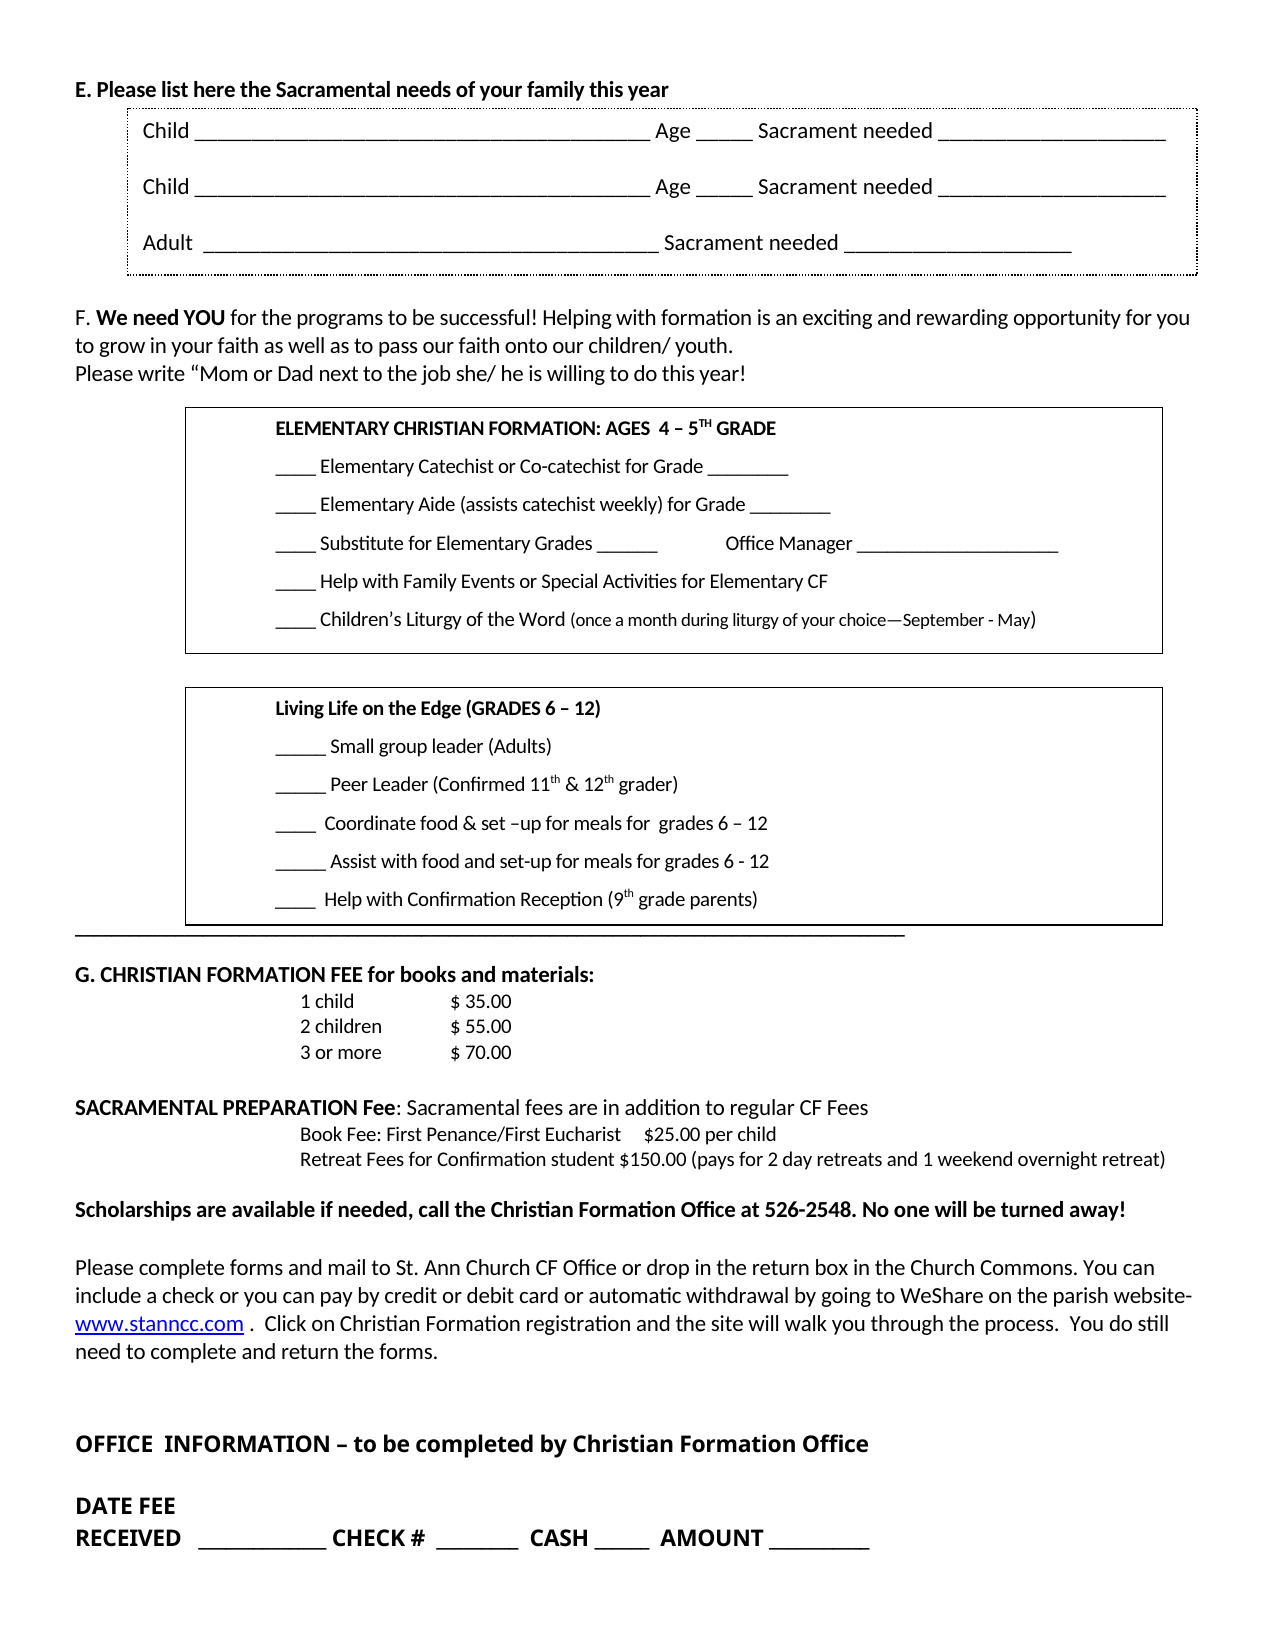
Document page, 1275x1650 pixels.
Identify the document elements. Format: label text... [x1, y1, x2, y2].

text Please write “Mom or Dad next to the job she/ he is willing to do this year! [75, 359, 1200, 387]
text 3 or more $ 70.00 [75, 1039, 1200, 1064]
text E. Please list here the Sacramental needs of your family this year [75, 75, 1200, 103]
subtitle ___________________________________________________________________________________________ [75, 909, 1200, 940]
text SACRAMENTAL PREPARATION Fee: Sacramental fees are in addition to regular CF Fees [75, 1093, 1200, 1121]
text RECEIVED ______________ CHECK # _________ CASH ______ AMOUNT ___________ [75, 1522, 1200, 1553]
text G. CHRISTIAN FORMATION FEE for books and materials: [75, 960, 1200, 988]
text Scholarships are available if needed, call the Christian Formation Office at 526-2548. No one will be turned away! [75, 1195, 1200, 1223]
text 2 children $ 55.00 [75, 1014, 1200, 1039]
text DATE FEE [75, 1490, 1200, 1522]
text Book Fee: First Penance/First Eucharist $25.00 per child [75, 1121, 1200, 1146]
text Please complete forms and mail to St. Ann Church CF Office or drop in the return box in the Church Commons. You can include a check or you can pay by credit or debit card or automatic withdrawal by going to WeShare on the parish website- www.stanncc.com . Click on Christian Formation registration and the site will walk you through the process. You do still need to complete and return the forms. [75, 1253, 1200, 1365]
text 1 child $ 35.00 [225, 988, 1200, 1014]
text Retreat Fees for Confirmation student $150.00 (pays for 2 day retreats and 1 weekend overnight retreat) [225, 1146, 1200, 1172]
subtitle OFFICE INFORMATION – to be completed by Christian Formation Office [75, 1428, 1200, 1459]
text F. We need YOU for the programs to be successful! Helping with formation is an exciting and rewarding opportunity for you to grow in your faith as well as to pass our faith onto our children/ youth. [75, 303, 1200, 359]
